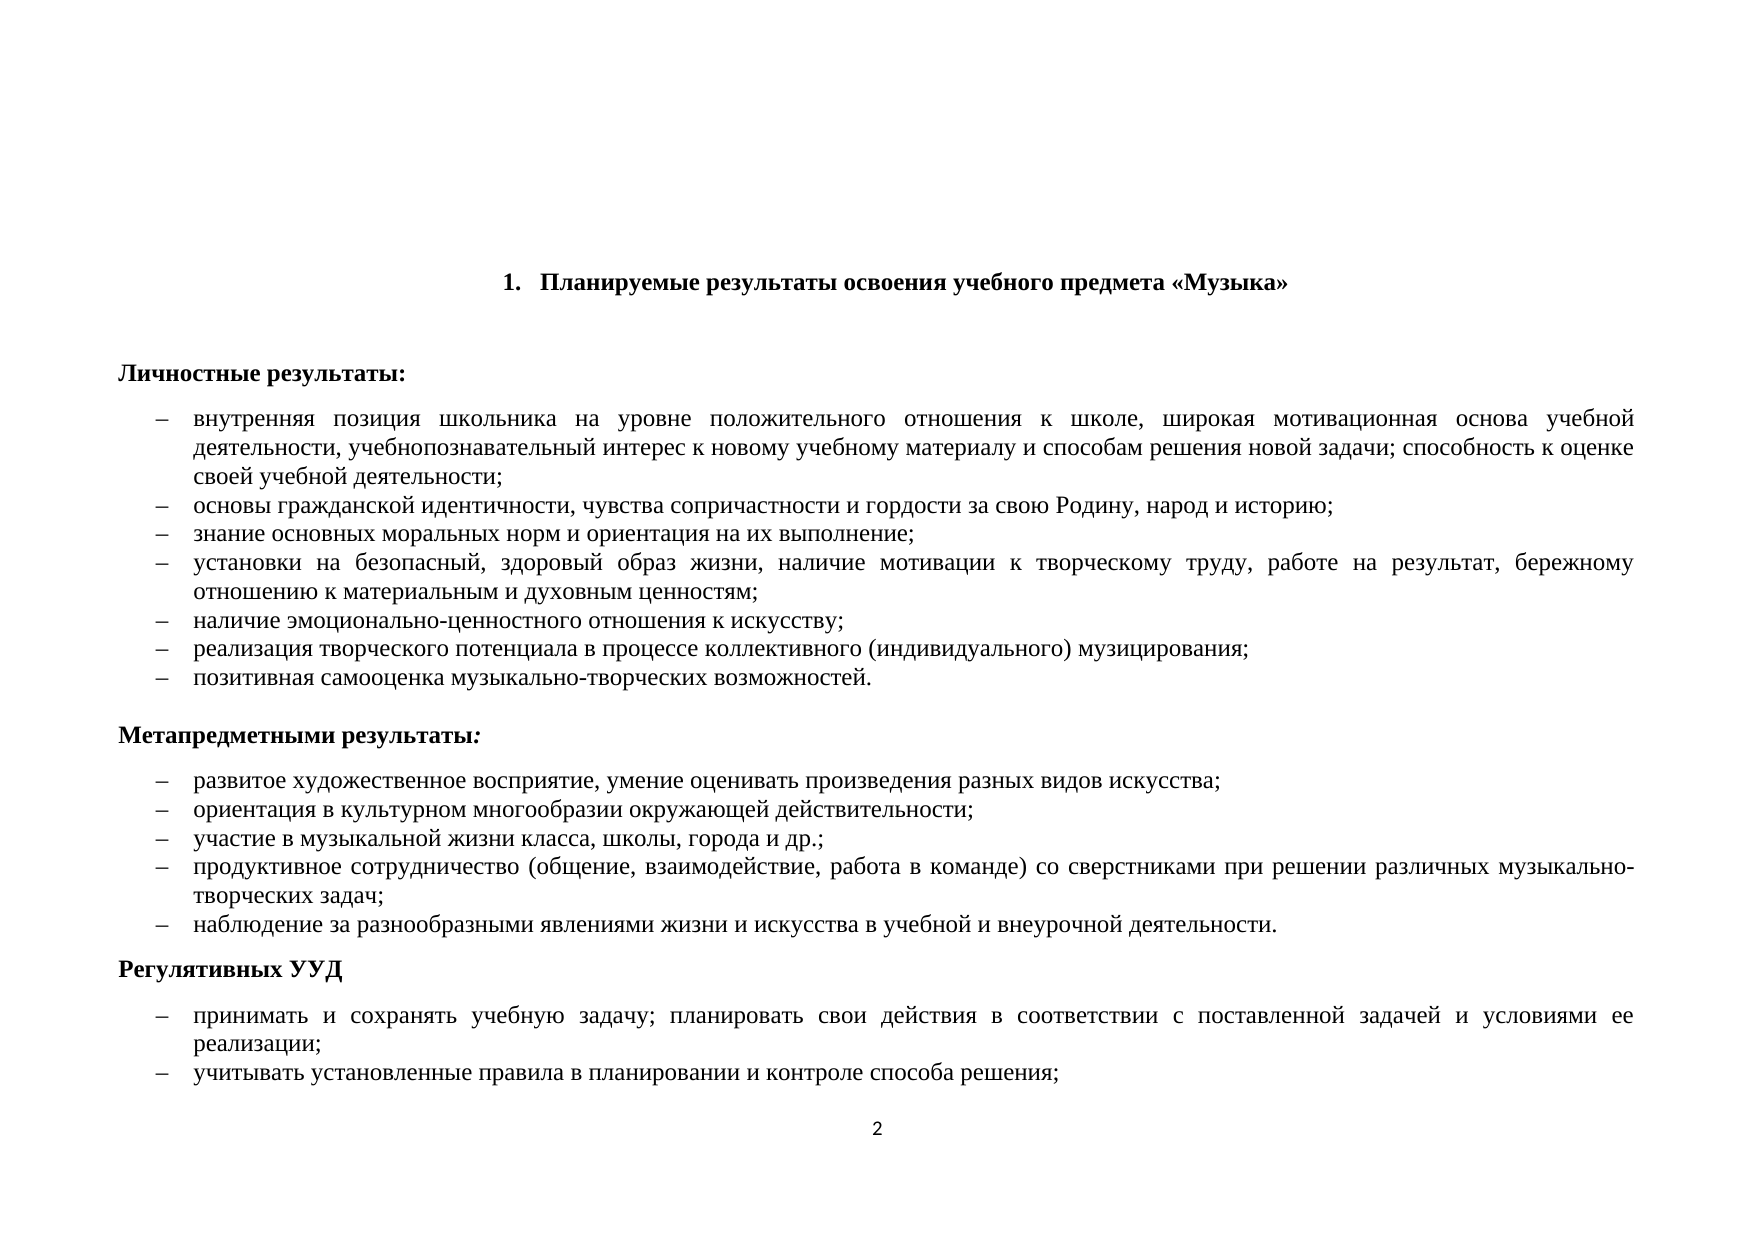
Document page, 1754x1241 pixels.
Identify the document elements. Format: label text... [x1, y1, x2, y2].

list наличие эмоционально-ценностного отношения к искусству; [156, 605, 1636, 633]
list развитое художественное восприятие, умение оценивать произведения разных видов искусства; [156, 765, 1636, 794]
text Регулятивных УУД [118, 954, 1636, 983]
list реализация творческого потенциала в процессе коллективного (индивидуального) музицирования; [156, 633, 1636, 662]
list принимать и сохранять учебную задачу; планировать свои действия в соответствии с поставленной задачей и условиями ее реализации; [156, 1000, 1636, 1057]
list ориентация в культурном многообразии окружающей действительности; [156, 794, 1636, 823]
list учитывать установленные правила в планировании и контроле способа решения; [156, 1057, 1636, 1086]
text Метапредметными результаты: [118, 720, 1636, 748]
list продуктивное сотрудничество (общение, взаимодействие, работа в команде) со сверстниками при решении различных музыкально-творческих задач; [156, 851, 1636, 909]
list установки на безопасный, здоровый образ жизни, наличие мотивации к творческому труду, работе на результат, бережному отношению к материальным и духовным ценностям; [156, 547, 1636, 605]
list участие в музыкальной жизни класса, школы, города и др.; [156, 823, 1636, 851]
list наблюдение за разнообразными явлениями жизни и искусства в учебной и внеурочной деятельности. [156, 909, 1636, 938]
list основы гражданской идентичности, чувства сопричастности и гордости за свою Родину, народ и историю; [156, 490, 1636, 518]
list знание основных моральных норм и ориентация на их выполнение; [156, 518, 1636, 547]
list позитивная самооценка музыкально-творческих возможностей. [156, 662, 1636, 691]
list Планируемые результаты освоения учебного предмета «Музыка» [156, 267, 1636, 296]
list внутренняя позиция школьника на уровне положительного отношения к школе, широкая мотивационная основа учебной деятельности, учебно­познавательный интерес к новому учебному материалу и способам решения новой задачи; способность к оценке своей учебной деятельности; [156, 403, 1636, 490]
text Личностные результаты: [118, 358, 1636, 387]
